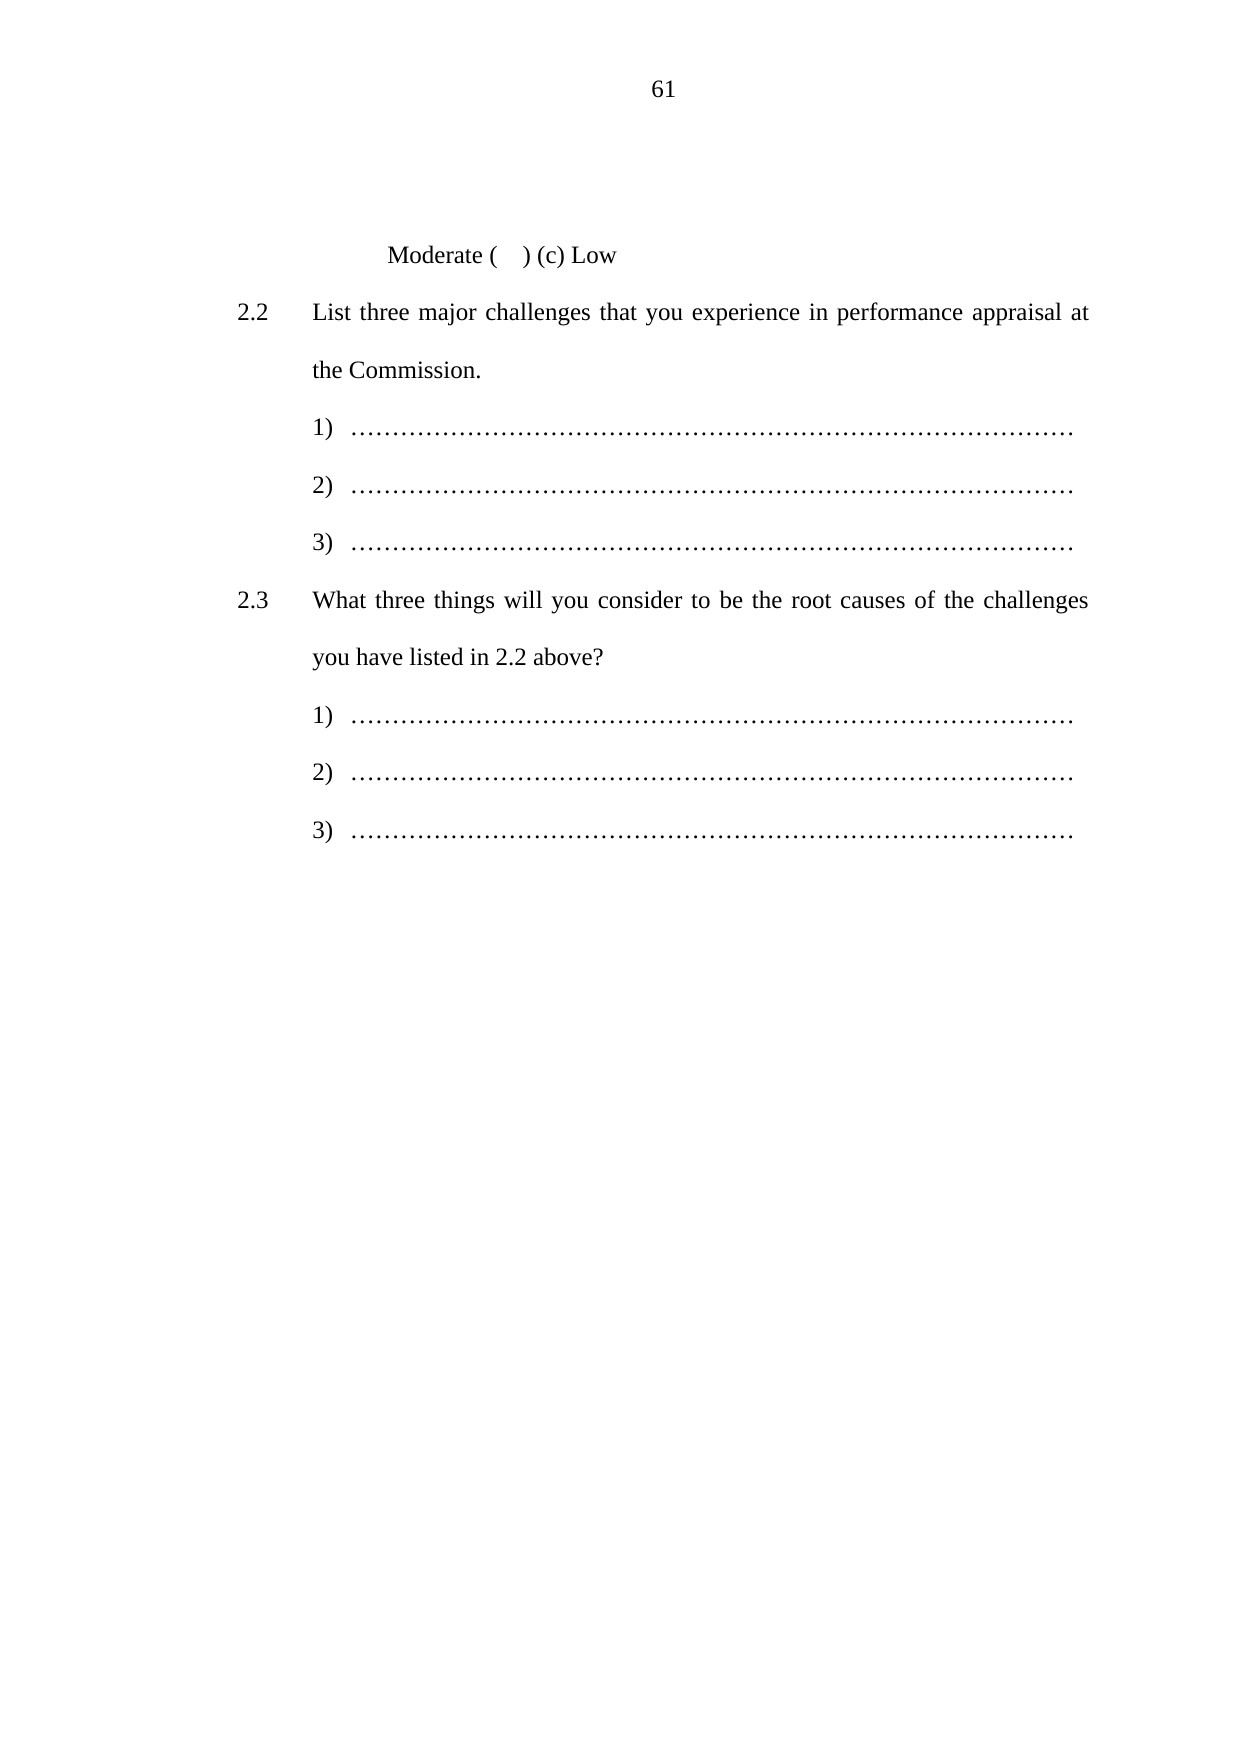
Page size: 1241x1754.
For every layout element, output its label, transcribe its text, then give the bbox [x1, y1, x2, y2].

list …………………………………………………………………………… [312, 527, 1090, 556]
list …………………………………………………………………………… [312, 815, 1090, 844]
list …………………………………………………………………………… [312, 700, 1090, 729]
text 2.3 What three things will you consider to be the root causes of the challenges you have listed in 2.2 above? [237, 585, 1090, 671]
text 2.2 List three major challenges that you experience in performance appraisal at the Commission. [237, 297, 1090, 384]
list …………………………………………………………………………… [312, 412, 1090, 441]
list …………………………………………………………………………… [312, 757, 1090, 786]
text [312, 240, 1090, 269]
list …………………………………………………………………………… [312, 470, 1090, 499]
